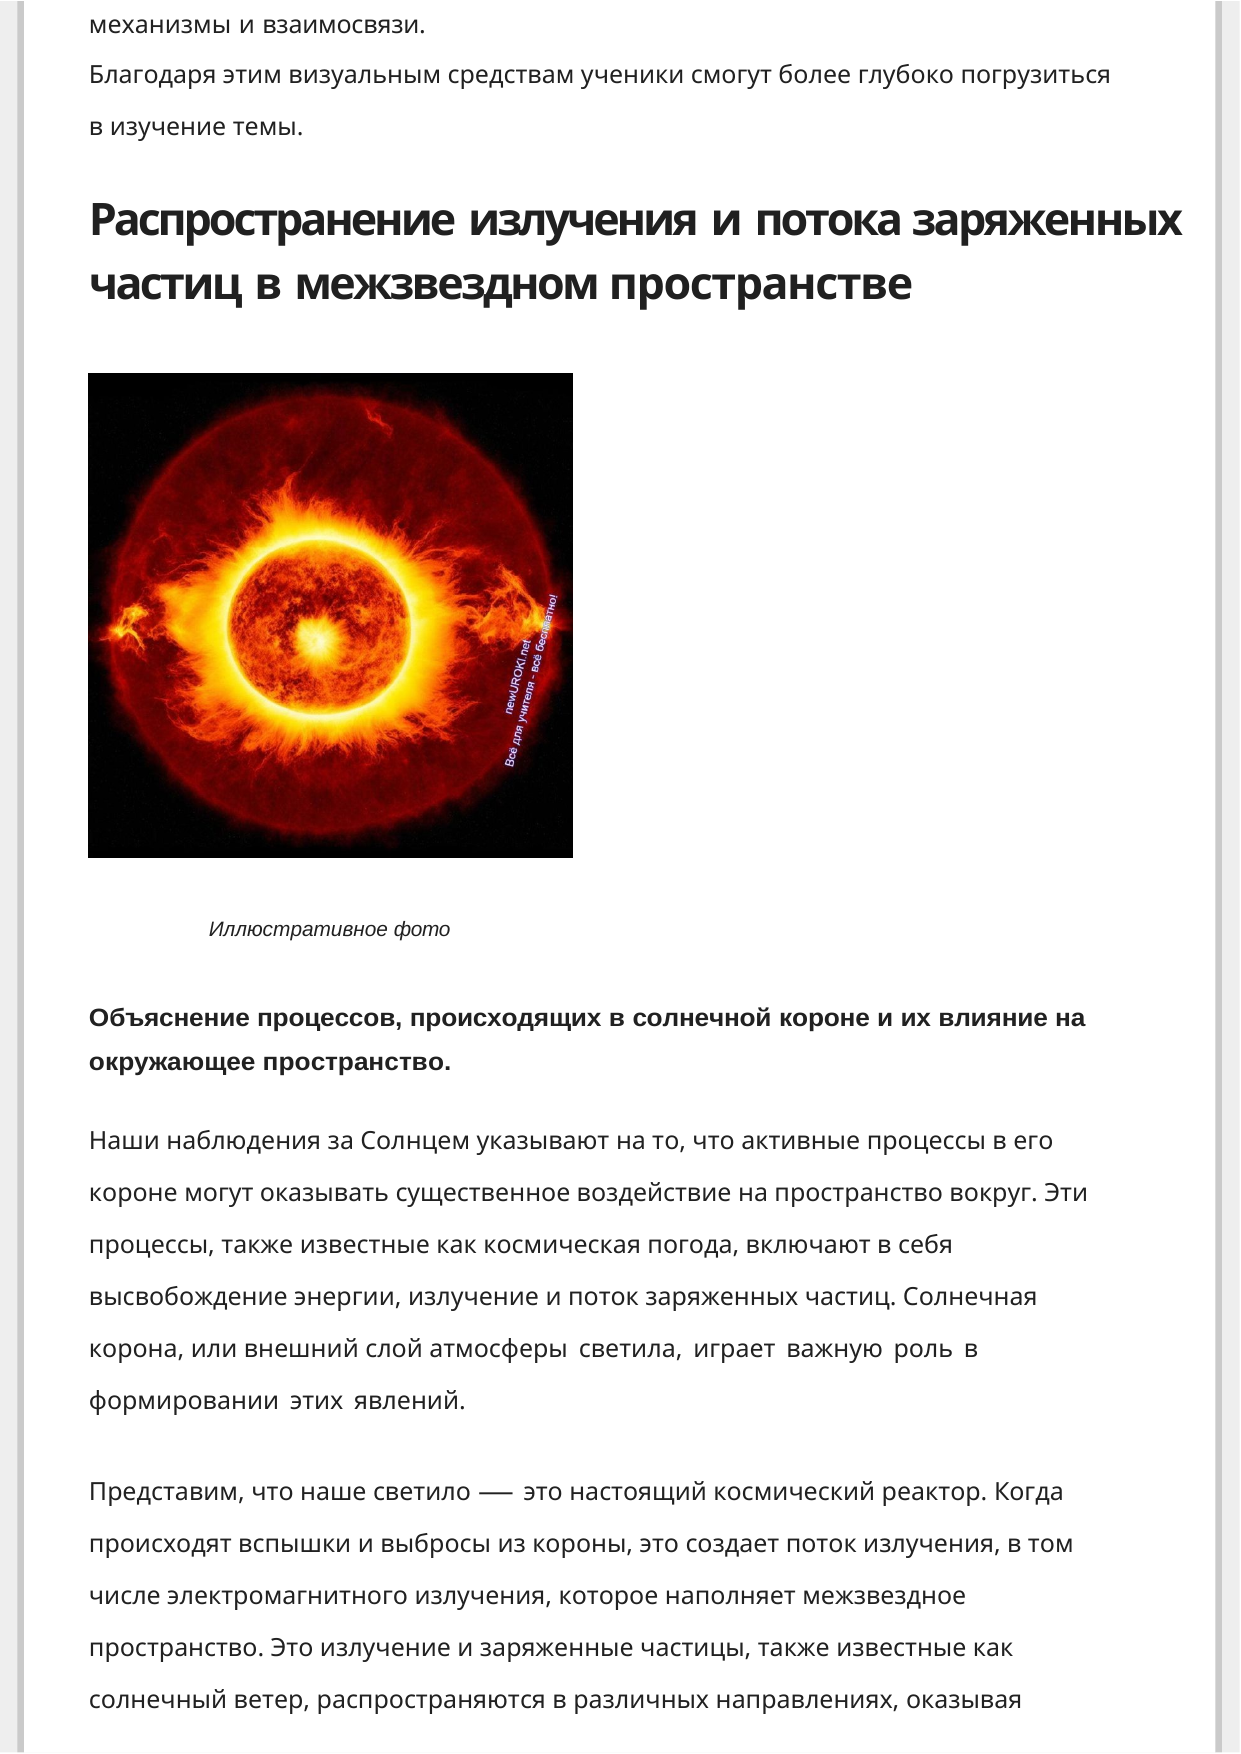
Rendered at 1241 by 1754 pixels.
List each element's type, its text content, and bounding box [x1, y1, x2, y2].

text Наши наблюдения за Солнцем указывают на то, что активные процессы в его короне могут оказывать существенное воздействие на пространство вокруг. Эти процессы, также известные как космическая погода, включают в себя высвобождение энергии, излучение и поток заряженных частиц. Солнечная корона, или внешний слой атмосферы светила, играет важную роль в формировании этих явлений. [89, 1123, 1133, 1417]
subtitle Объяснение процессов, происходящих в солнечной короне и их влияние на окружающее пространство. [89, 1003, 1133, 1076]
text Благодаря этим визуальным средствам ученики смогут более глубоко погрузиться в изучение темы. [89, 56, 1133, 143]
text Иллюстративное фото [208, 917, 1240, 941]
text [89, 1473, 1133, 1716]
text механизмы и взаимосвязи. [89, 7, 1240, 41]
picture [88, 373, 573, 858]
subtitle Распространение излучения и потока заряженных частиц в межзвездном пространстве [89, 187, 1240, 313]
